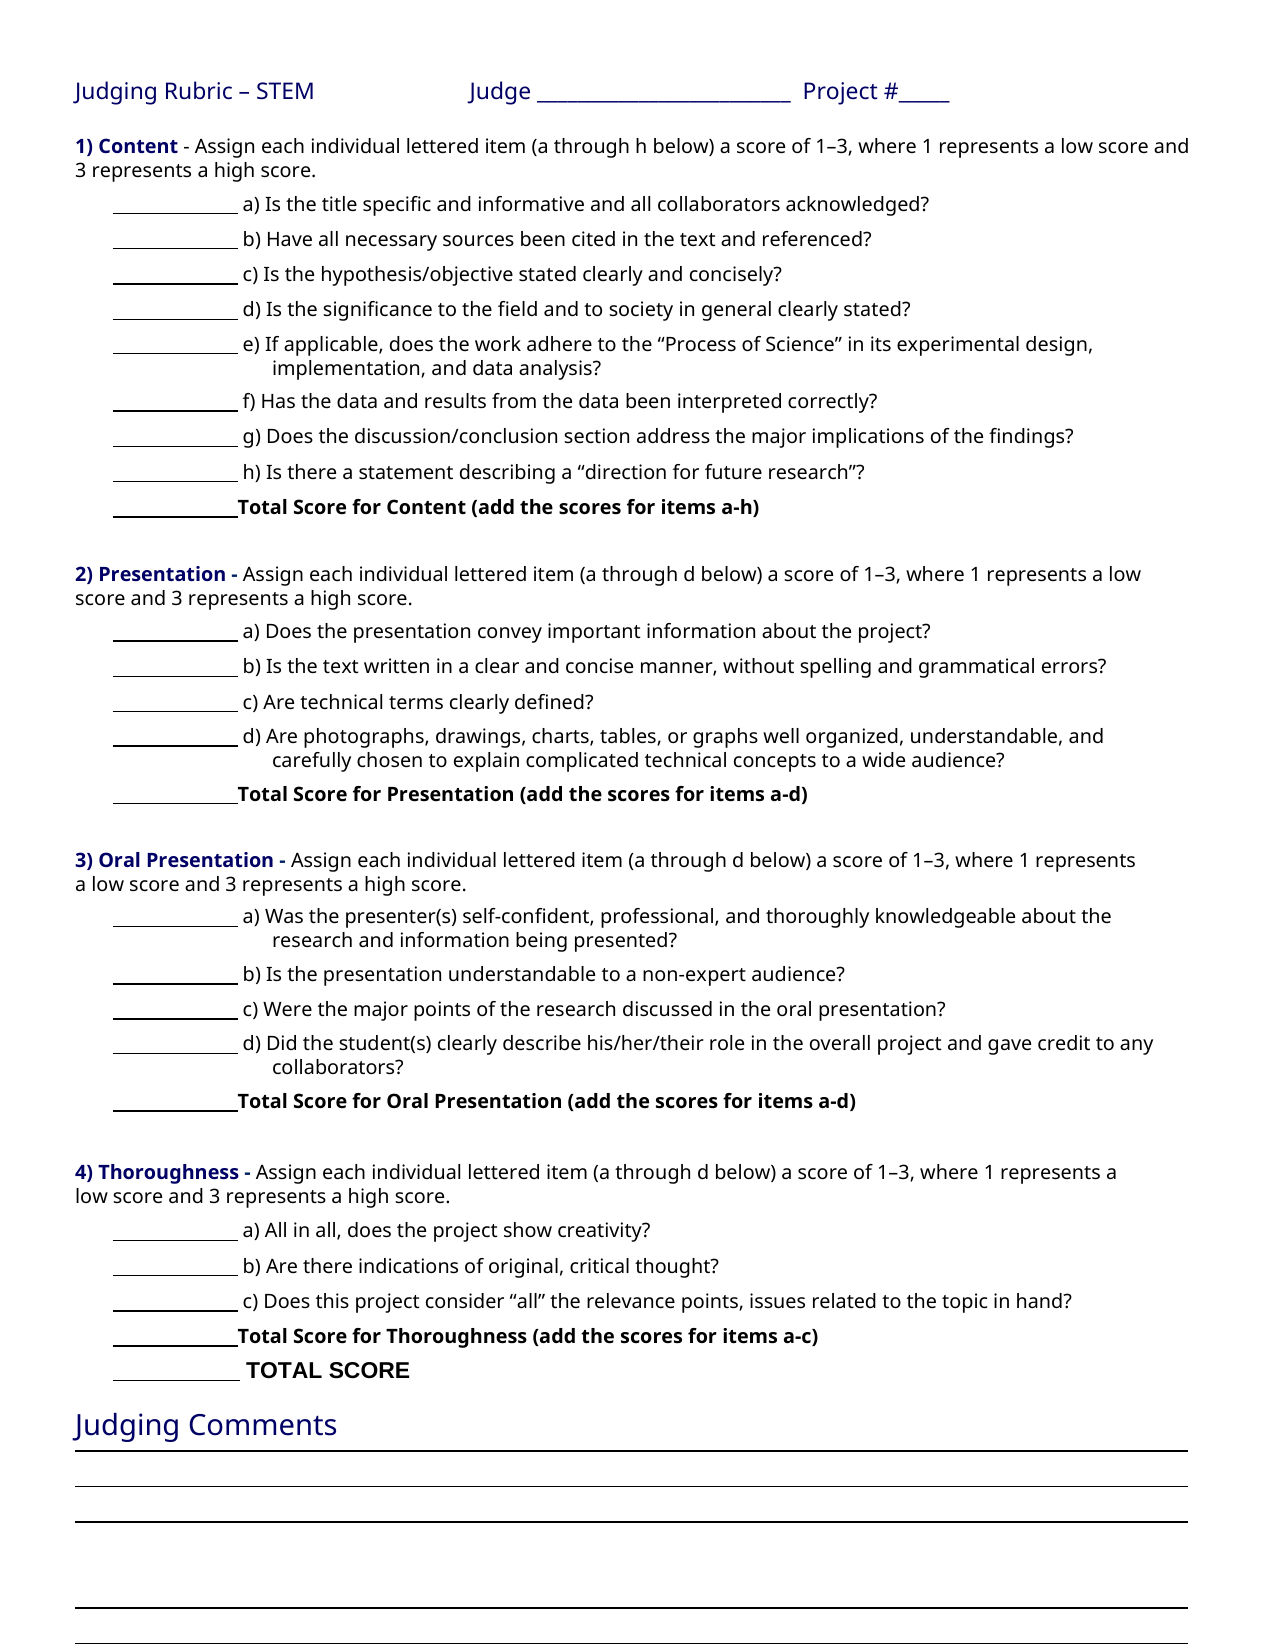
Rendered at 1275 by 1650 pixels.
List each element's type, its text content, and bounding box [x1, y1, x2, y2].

text c) Does this project consider “all” the relevance points, issues related to the topic in hand? [112, 1287, 1213, 1314]
text c) Is the hypothesis/objective stated clearly and concisely? [112, 260, 1213, 287]
text a) Does the presentation convey important information about the project? [112, 617, 1213, 644]
text b) Is the text written in a clear and concise manner, without spelling and grammatical errors? [112, 653, 1213, 680]
text a) Was the presenter(s) self-confident, professional, and thoroughly knowledgeable about the research and information being presented? [112, 905, 1190, 953]
text 4) Thoroughness - Assign each individual lettered item (a through d below) a score of 1–3, where 1 represents a low score and 3 represents a high score. [75, 1160, 1138, 1208]
text Total Score for Oral Presentation (add the scores for items a-d) [112, 1087, 1213, 1114]
text h) Is there a statement describing a “direction for future research”? [112, 458, 1213, 485]
text b) Is the presentation understandable to a non-expert audience? [112, 960, 1213, 987]
text b) Have all necessary sources been cited in the text and referenced? [112, 225, 1213, 252]
text Total Score for Content (add the scores for items a-h) [112, 493, 1213, 520]
text a) All in all, does the project show creativity? [112, 1217, 1213, 1244]
text d) Are photographs, drawings, charts, tables, or graphs well organized, understandable, and carefully chosen to explain complicated technical concepts to a wide audience? [112, 724, 1178, 772]
text Judging Comments [75, 1404, 1213, 1444]
text 2) Presentation - Assign each individual lettered item (a through d below) a score of 1–3, where 1 represents a low score and 3 represents a high score. [75, 562, 1196, 610]
text Total Score for Presentation (add the scores for items a-d) [112, 780, 1213, 807]
text f) Has the data and results from the data been interpreted correctly? [112, 387, 1213, 414]
text 1) Content - Assign each individual lettered item (a through h below) a score of 1–3, where 1 represents a low score and 3 represents a high score. [75, 134, 1202, 182]
text b) Are there indications of original, critical thought? [112, 1252, 1213, 1279]
text a) Is the title specific and informative and all collaborators acknowledged? [112, 190, 1213, 217]
text c) Are technical terms clearly defined? [112, 688, 1213, 715]
text Total Score for Thoroughness (add the scores for items a-c) [112, 1322, 1213, 1349]
text d) Is the significance to the field and to society in general clearly stated? [112, 296, 1213, 323]
text c) Were the major points of the research discussed in the oral presentation? [112, 996, 1213, 1022]
text 3) Oral Presentation - Assign each individual lettered item (a through d below) a score of 1–3, where 1 represents a low score and 3 represents a high score. [75, 848, 1138, 896]
text TOTAL SCORE [112, 1357, 1213, 1383]
text d) Did the student(s) clearly describe his/her/their role in the overall project and gave credit to any collaborators? [112, 1032, 1205, 1079]
text g) Does the discussion/conclusion section address the major implications of the findings? [112, 423, 1213, 450]
text e) If applicable, does the work adhere to the “Process of Science” in its experimental design, implementation, and data analysis? [112, 332, 1179, 380]
